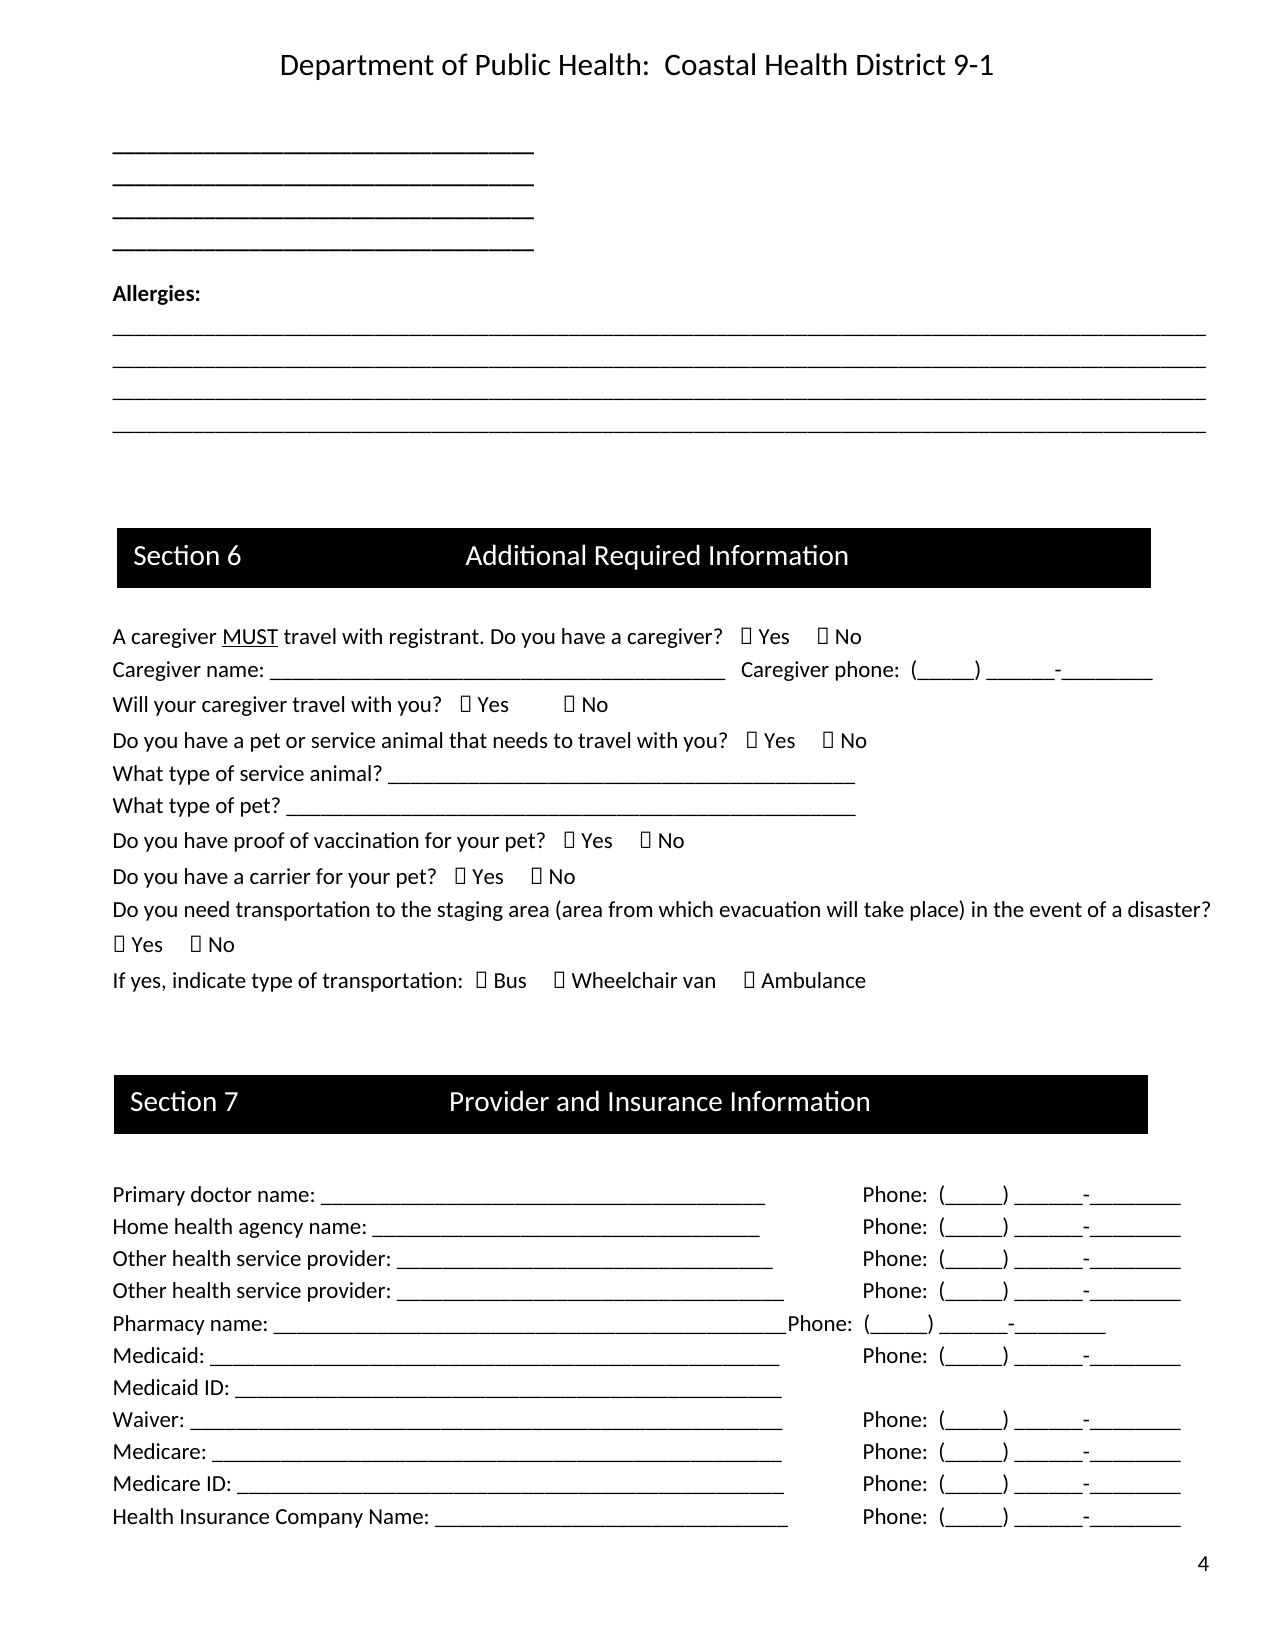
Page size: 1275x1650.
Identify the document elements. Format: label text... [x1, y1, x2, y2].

text A caregiver MUST travel with registrant. Do you have a caregiver?  Yes  No Caregiver name: ________________________________________ Caregiver phone: (_____) ______-________ Will your caregiver travel with you?  Yes  No Do you have a pet or service animal that needs to travel with you?  Yes  No What type of service animal? _________________________________________ What type of pet? __________________________________________________ Do you have proof of vaccination for your pet?  Yes  No Do you have a carrier for your pet?  Yes  No Do you need transportation to the staging area (area from which evacuation will take place) in the event of a disaster?  Yes  No If yes, indicate type of transportation:  Bus  Wheelchair van  Ambulance [56, 620, 1218, 995]
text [112, 129, 1209, 254]
text Allergies: ________________________________________________________________________________________________________________________________________________________________________________________________________________________________________________________________________________________________________________________________________________________________________________________________ [112, 279, 1209, 436]
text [112, 1180, 1209, 1530]
